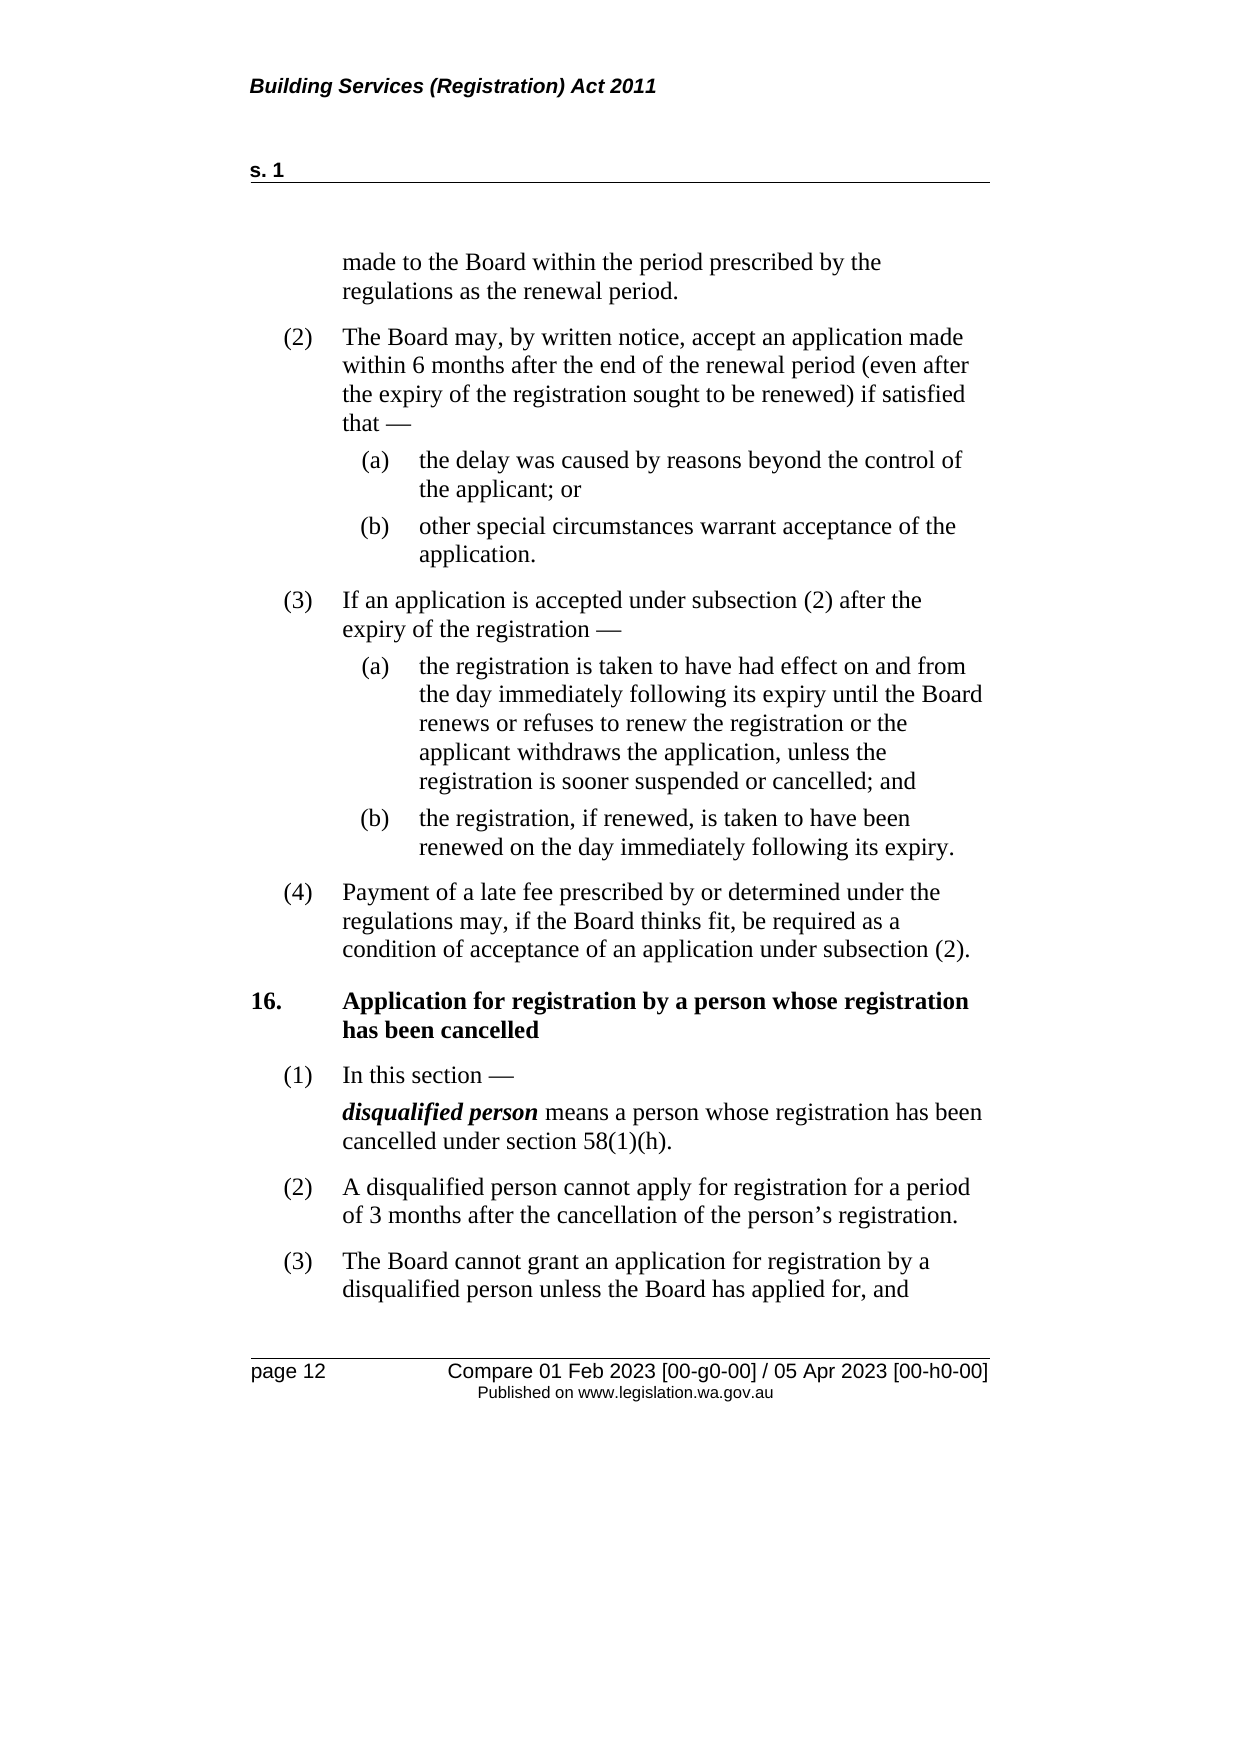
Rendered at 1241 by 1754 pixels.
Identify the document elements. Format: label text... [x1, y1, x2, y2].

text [251, 1246, 990, 1303]
text (1) In this section — [251, 1060, 990, 1089]
text (3) If an application is accepted under subsection (2) after the expiry of the registration — [251, 585, 990, 642]
text (b) the registration, if renewed, is taken to have been renewed on the day immediately following its expiry. [251, 803, 990, 860]
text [251, 247, 990, 305]
text disqualified person means a person whose registration has been cancelled under section 58(1)(h). [251, 1097, 990, 1155]
text (2) A disqualified person cannot apply for registration for a period of 3 months after the cancellation of the person’s registration. [251, 1172, 990, 1229]
text (a) the registration is taken to have had effect on and from the day immediately following its expiry until the Board renews or refuses to renew the registration or the applicant withdraws the application, unless the registration is sooner suspended or cancelled; and [251, 651, 990, 794]
text (b) other special circumstances warrant acceptance of the application. [251, 511, 990, 568]
subtitle 16. Application for registration by a person whose registration has been cancelled [251, 986, 990, 1044]
text (4) Payment of a late fee prescribed by or determined under the regulations may, if the Board thinks fit, be required as a condition of acceptance of an application under subsection (2). [251, 877, 990, 963]
text (2) The Board may, by written notice, accept an application made within 6 months after the end of the renewal period (even after the expiry of the registration sought to be renewed) if satisfied that — [251, 322, 990, 437]
text (a) the delay was caused by reasons beyond the control of the applicant; or [251, 445, 990, 502]
